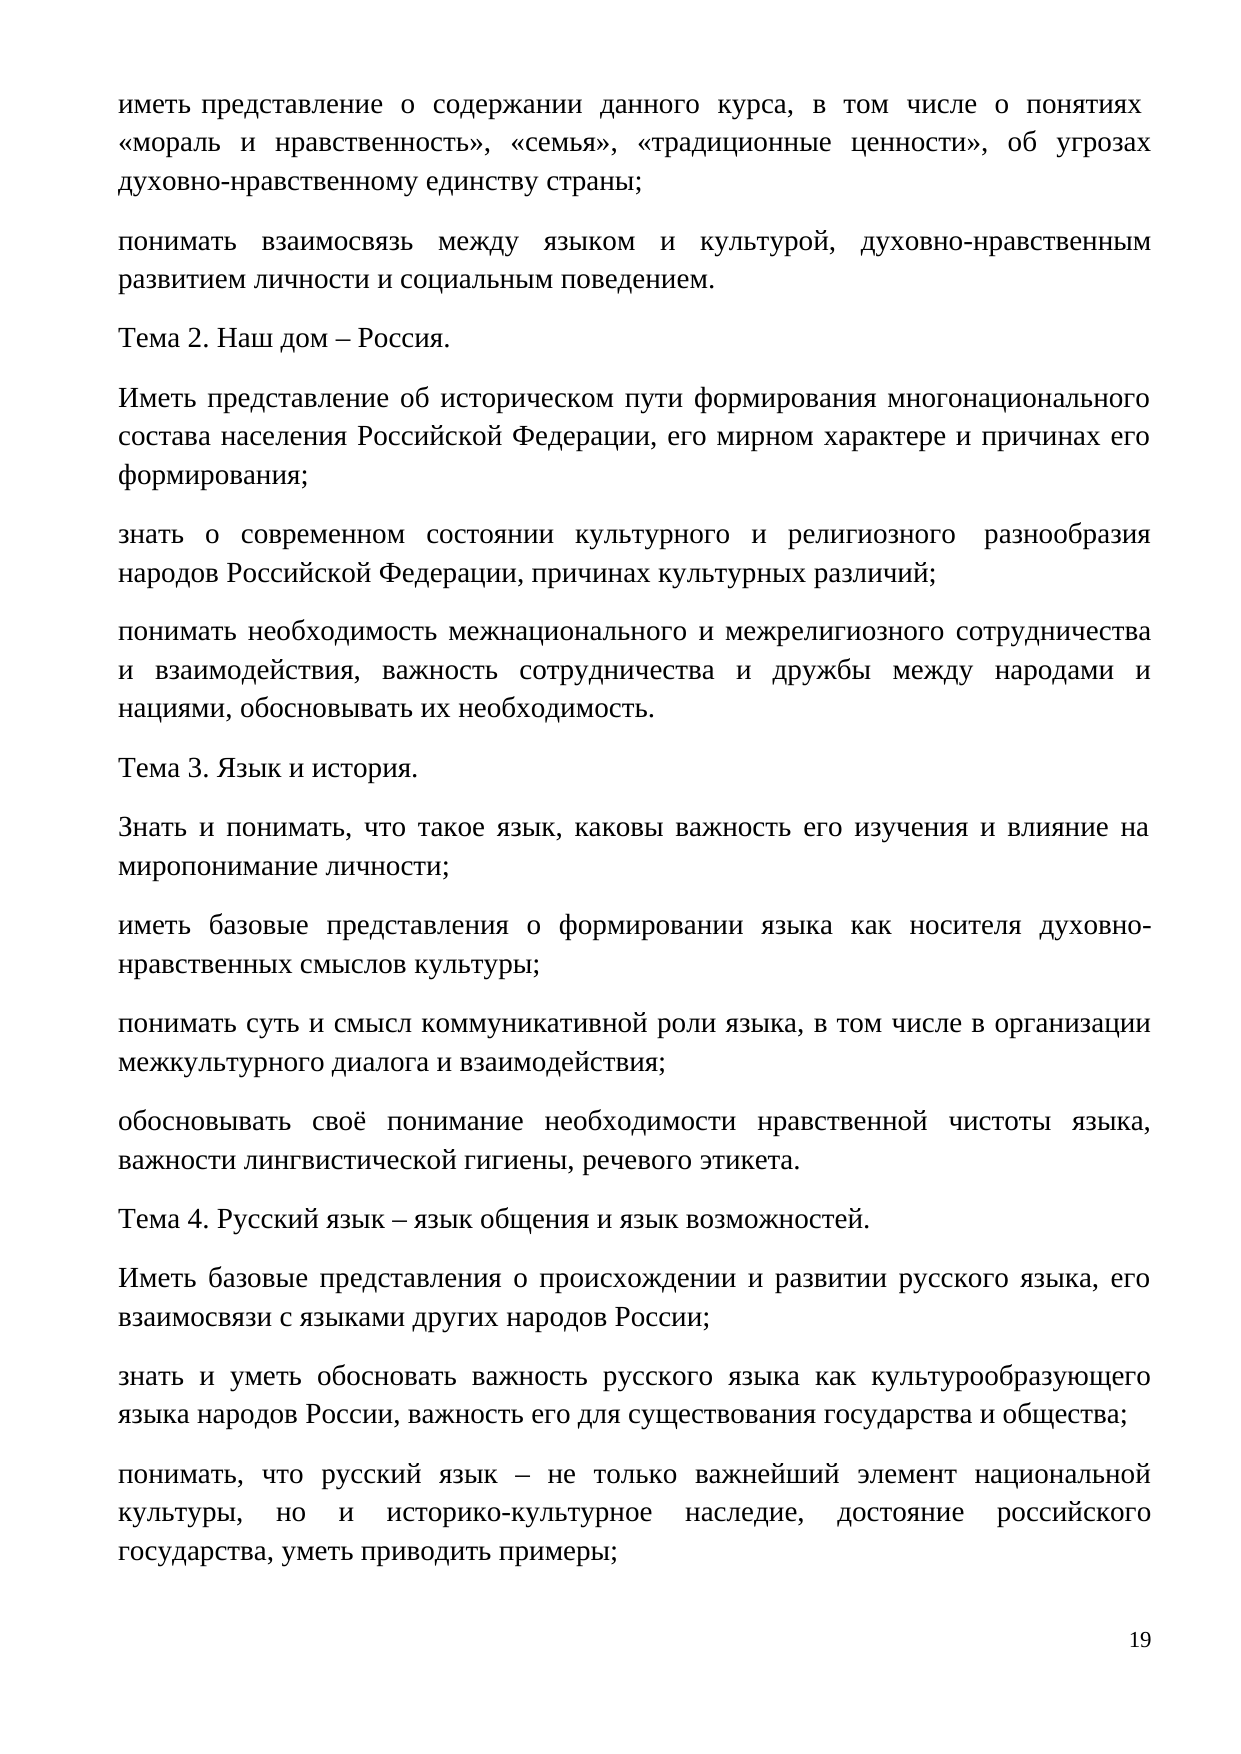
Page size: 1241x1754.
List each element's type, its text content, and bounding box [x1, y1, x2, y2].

text Тема 2. Наш дом – Россия. [118, 321, 1180, 354]
text иметь базовые представления о формировании языка как носителя духовно- нравственных смыслов культуры; [118, 907, 1152, 979]
text понимать суть и смысл коммуникативной роли языка, в том числе в организации межкультурного диалога и взаимодействия; [118, 1005, 1152, 1077]
text знать о современном состоянии культурного и религиозного разнообразия народов Российской Федерации, причинах культурных различий; [118, 516, 1151, 588]
text Тема 4. Русский язык – язык общения и язык возможностей. [118, 1201, 1180, 1235]
text понимать, что русский язык – не только важнейший элемент национальной культуры, но и историко-культурное наследие, достояние российского государства, уметь приводить примеры; [118, 1456, 1151, 1566]
text «мораль и нравственность», «семья», «традиционные ценности», об угрозах духовно-нравственному единству страны; [118, 124, 1151, 197]
text понимать взаимосвязь между языком и культурой, духовно-нравственным развитием личности и социальным поведением. [118, 223, 1152, 295]
text обосновывать своё понимание необходимости нравственной чистоты языка, важности лингвистической гигиены, речевого этикета. [118, 1103, 1151, 1175]
text знать и уметь обосновать важность русского языка как культурообразующего языка народов России, важность его для существования государства и общества; [118, 1358, 1151, 1430]
text Знать и понимать, что такое язык, каковы важность его изучения и влияние на миропонимание личности; [118, 809, 1151, 882]
text Иметь базовые представления о происхождении и развитии русского языка, его взаимосвязи с языками других народов России; [118, 1261, 1151, 1333]
text иметь представление о содержании данного курса, в том числе о понятиях [118, 86, 1180, 119]
text Иметь представление об историческом пути формирования многонационального состава населения Российской Федерации, его мирном характере и причинах его формирования; [118, 380, 1151, 490]
text понимать необходимость межнационального и межрелигиозного сотрудничества и взаимодействия, важность сотрудничества и дружбы между народами и нациями, обосновывать их необходимость. [118, 613, 1151, 724]
text Тема 3. Язык и история. [118, 750, 1180, 783]
